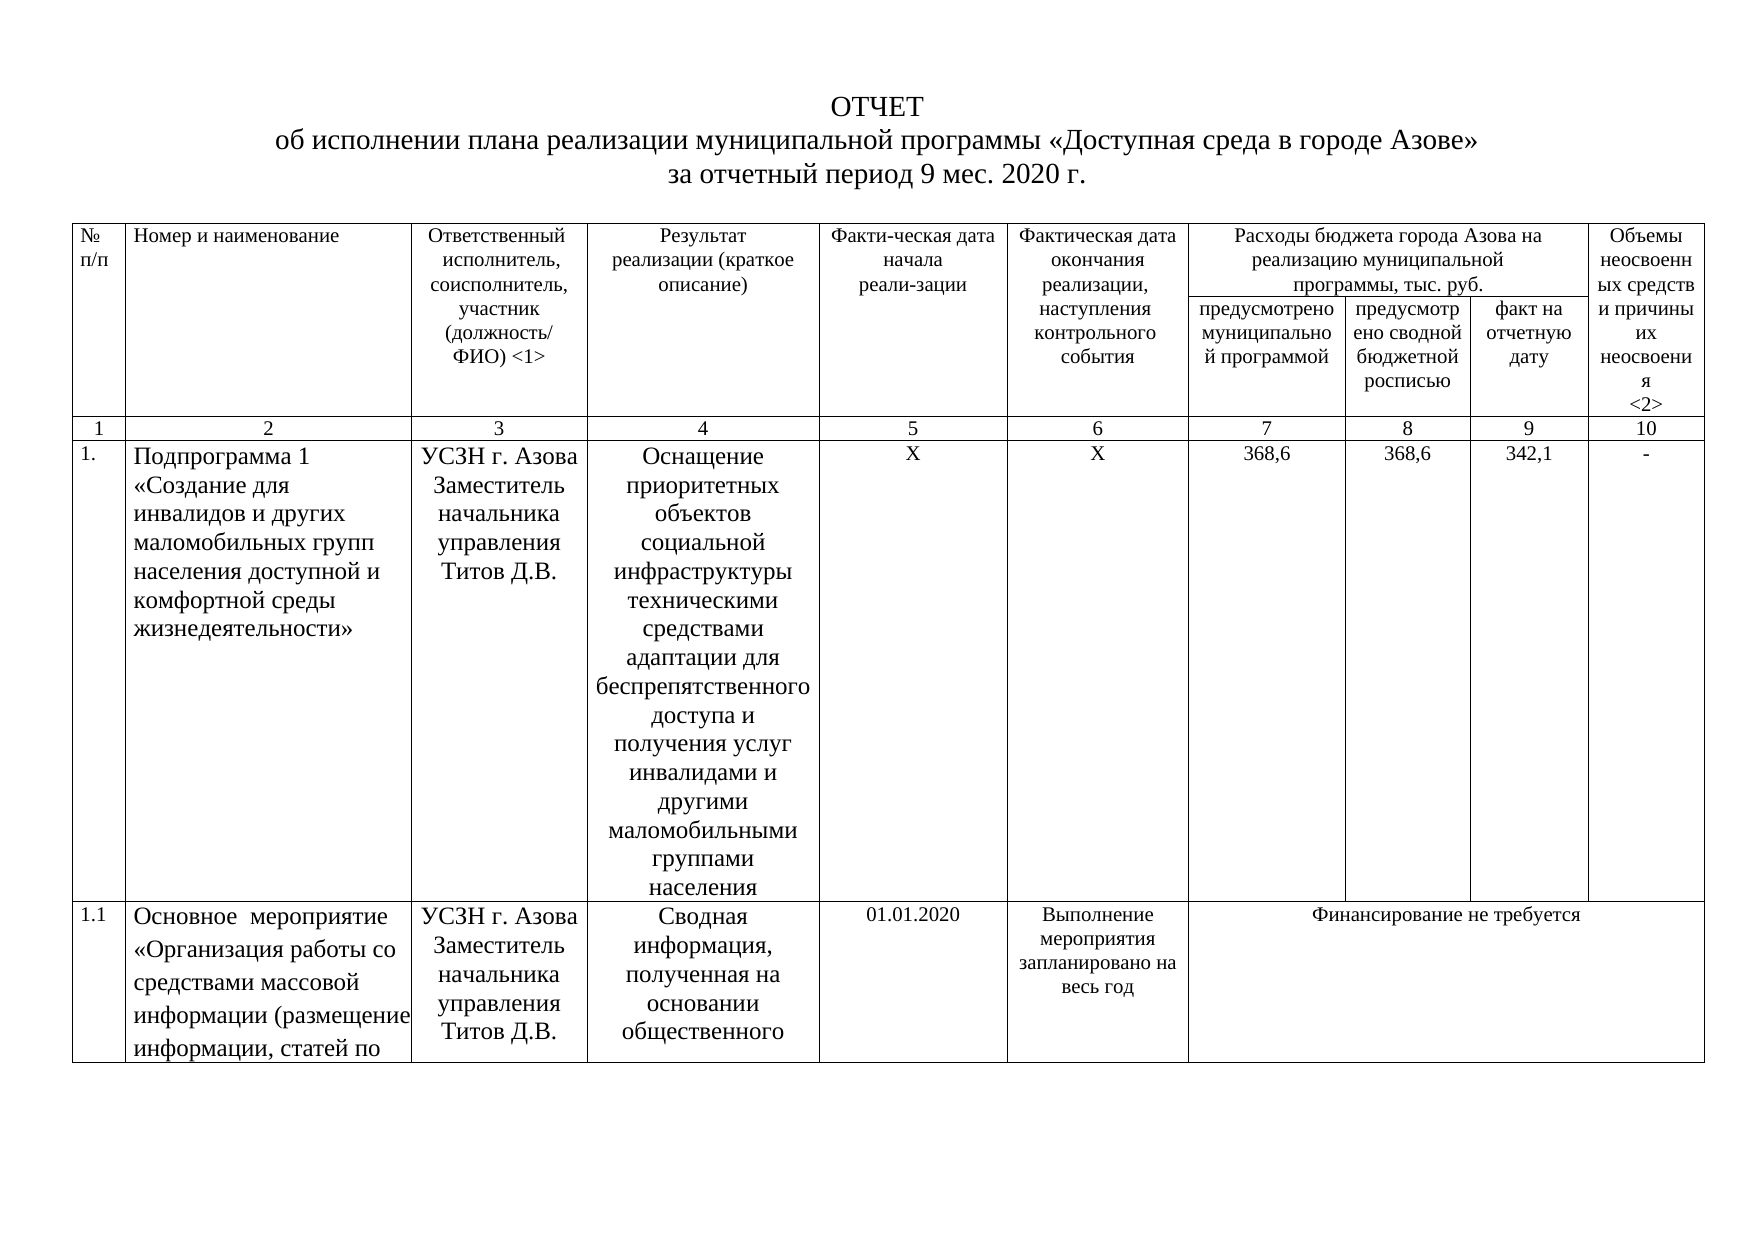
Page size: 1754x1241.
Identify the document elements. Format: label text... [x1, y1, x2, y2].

table_cell 8 [1346, 417, 1470, 440]
table_header Факти-ческая дата начала реали-зации [820, 224, 1007, 416]
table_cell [126, 902, 411, 1062]
table_cell факт на отчетную дату [1471, 297, 1588, 416]
table_cell 1.1 [73, 902, 125, 1062]
table_cell X [820, 441, 1007, 901]
table_cell 9 [1471, 417, 1588, 440]
table_header Объемы неосвоенных средств и причины их неосвоения <2> [1589, 224, 1704, 416]
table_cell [1008, 902, 1188, 1062]
table_header Результат реализации (краткое описание) [588, 224, 819, 416]
table_cell 01.01.2020 [820, 902, 1007, 1062]
text за отчетный период 9 мес. 2020 г. [118, 156, 1636, 189]
table_header Расходы бюджета города Азова на реализацию муниципальной программы, тыс. руб. [1189, 224, 1588, 296]
table_cell УСЗН г. Азова Заместитель начальника управления Титов Д.В. [412, 441, 587, 901]
text об исполнении плана реализации муниципальной программы «Доступная среда в городе Азове» [118, 122, 1636, 156]
table_cell 6 [1008, 417, 1188, 440]
table_cell 3 [412, 417, 587, 440]
table_cell 5 [820, 417, 1007, 440]
table_cell 1 [73, 417, 125, 440]
table_cell Подпрограмма 1 «Создание для инвалидов и других маломобильных групп населения доступной и комфортной среды жизнедеятельности» [126, 441, 411, 901]
table_cell Оснащение приоритетных объектов социальной инфраструктуры техническими средствами адаптации для беспрепятственного доступа и получения услуг инвалидами и другими маломобильными группами населения [588, 441, 819, 901]
table_header Номер и наименование [126, 224, 411, 416]
table_cell 7 [1189, 417, 1345, 440]
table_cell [1189, 902, 1704, 1062]
table_cell 368,6 [1189, 441, 1345, 901]
table_cell предусмотрено сводной бюджетной росписью [1346, 297, 1470, 416]
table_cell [412, 902, 587, 1062]
table_header Фактическая дата окончания реализации, наступления контрольного события [1008, 224, 1188, 416]
table_cell X [1008, 441, 1188, 901]
table_cell 368,6 [1346, 441, 1470, 901]
table_cell предусмотрено муниципальной программой [1189, 297, 1345, 416]
table_cell - [1589, 441, 1704, 901]
table_cell 10 [1589, 417, 1704, 440]
table_cell [73, 441, 125, 901]
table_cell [588, 902, 819, 1062]
text ОТЧЕТ [118, 89, 1636, 122]
table_cell 4 [588, 417, 819, 440]
table_cell 342,1 [1471, 441, 1588, 901]
table_cell 2 [126, 417, 411, 440]
table_header Ответственный исполнитель, соисполнитель, участник (должность/ ФИО) <1> [412, 224, 587, 416]
table_header № п/п [73, 224, 125, 416]
